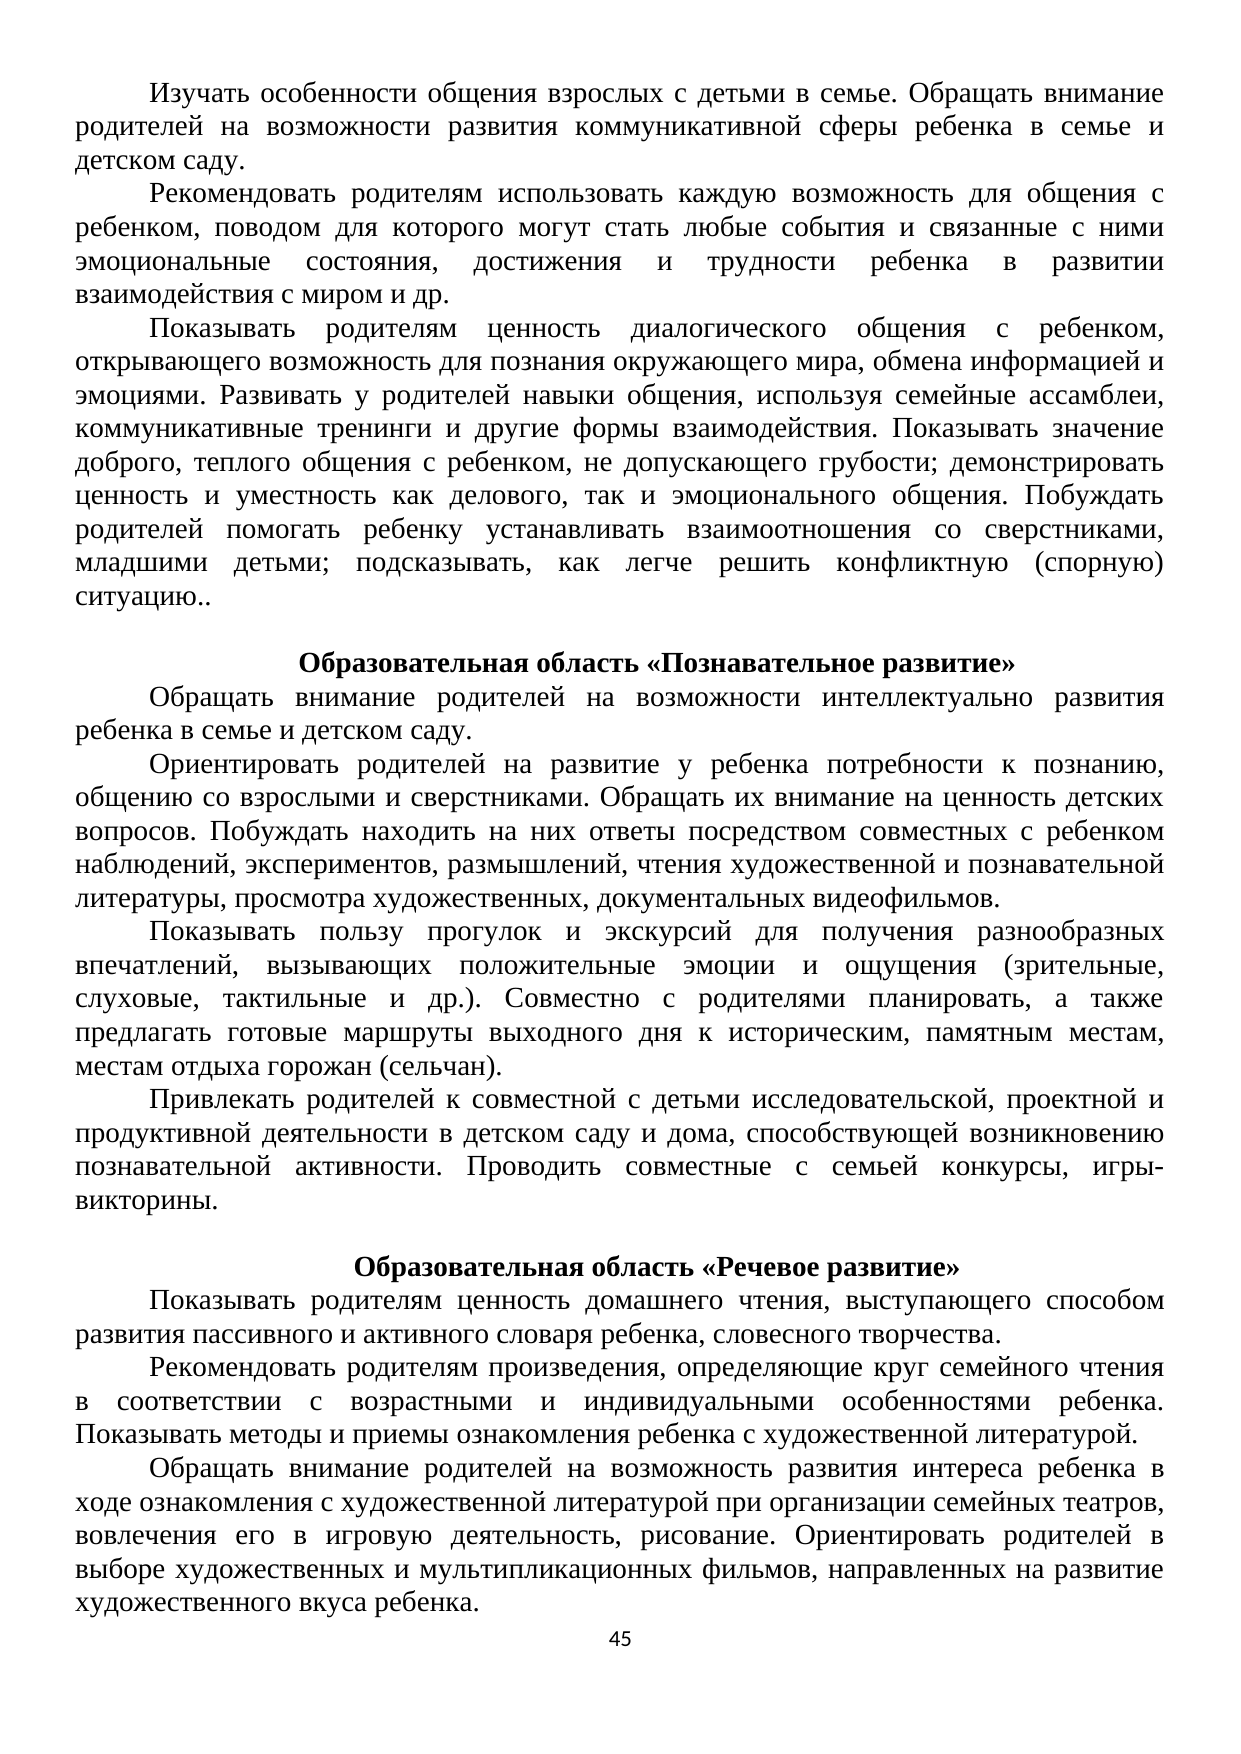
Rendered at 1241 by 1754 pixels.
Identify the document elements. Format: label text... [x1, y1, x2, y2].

text Показывать родителям ценность домашнего чтения, выступающего способом развития пассивного и активного словаря ребенка, словесного творчества. [75, 1282, 1165, 1349]
text Привлекать родителей к совместной с детьми исследовательской, проектной и продуктивной деятельности в детском саду и дома, способствующей возникновению познавательной активности. Проводить совместные с семьей конкурсы, игры-викторины. [75, 1081, 1165, 1215]
text Изучать особенности общения взрослых с детьми в семье. Обращать внимание родителей на возможности развития коммуникативной сферы ребенка в семье и детском саду. [75, 75, 1165, 176]
text Обращать внимание родителей на возможности интеллектуально развития ребенка в семье и детском саду. [75, 679, 1165, 746]
text Образовательная область «Познавательное развитие» [75, 645, 1165, 679]
text Образовательная область «Речевое развитие» [75, 1249, 1165, 1282]
text Показывать родителям ценность диалогического общения с ребенком, открывающего возможность для познания окружающего мира, обмена информацией и эмоциями. Развивать у родителей навыки общения, используя семейные ассамблеи, коммуникативные тренинги и другие формы взаимодействия. Показывать значение доброго, теплого общения с ребенком, не допускающего грубости; демонстрировать ценность и уместность как делового, так и эмоционального общения. Побуждать родителей помогать ребенку устанавливать взаимоотношения со сверстниками, младшими детьми; подсказывать, как легче решить конфликтную (спорную) ситуацию.. [75, 310, 1165, 612]
text Ориентировать родителей на развитие у ребенка потребности к познанию, общению со взрослыми и сверстниками. Обращать их внимание на ценность детских вопросов. Побуждать находить на них ответы посредством совместных с ребенком наблюдений, экспериментов, размышлений, чтения художественной и познавательной литературы, просмотра художественных, документальных видеофильмов. [75, 746, 1165, 913]
text Показывать пользу прогулок и экскурсий для получения разнообразных впечатлений, вызывающих положительные эмоции и ощущения (зрительные, слуховые, тактильные и др.). Совместно с родителями планировать, а также предлагать готовые маршруты выходного дня к историческим, памятным местам, местам отдыха горожан (сельчан). [75, 913, 1165, 1081]
text Рекомендовать родителям произведения, определяющие круг семейного чтения в соответствии с возрастными и индивидуальными особенностями ребенка. Показывать методы и приемы ознакомления ребенка с художественной литературой. [75, 1349, 1165, 1450]
text Рекомендовать родителям использовать каждую возможность для общения с ребенком, поводом для которого могут стать любые события и связанные с ними эмоциональные состояния, достижения и трудности ребенка в развитии взаимодействия с миром и др. [75, 176, 1165, 310]
text Обращать внимание родителей на возможность развития интереса ребенка в ходе ознакомления с художественной литературой при организации семейных театров, вовлечения его в игровую деятельность, рисование. Ориентировать родителей в выборе художественных и мультипликационных фильмов, направленных на развитие художественного вкуса ребенка. [75, 1450, 1165, 1618]
